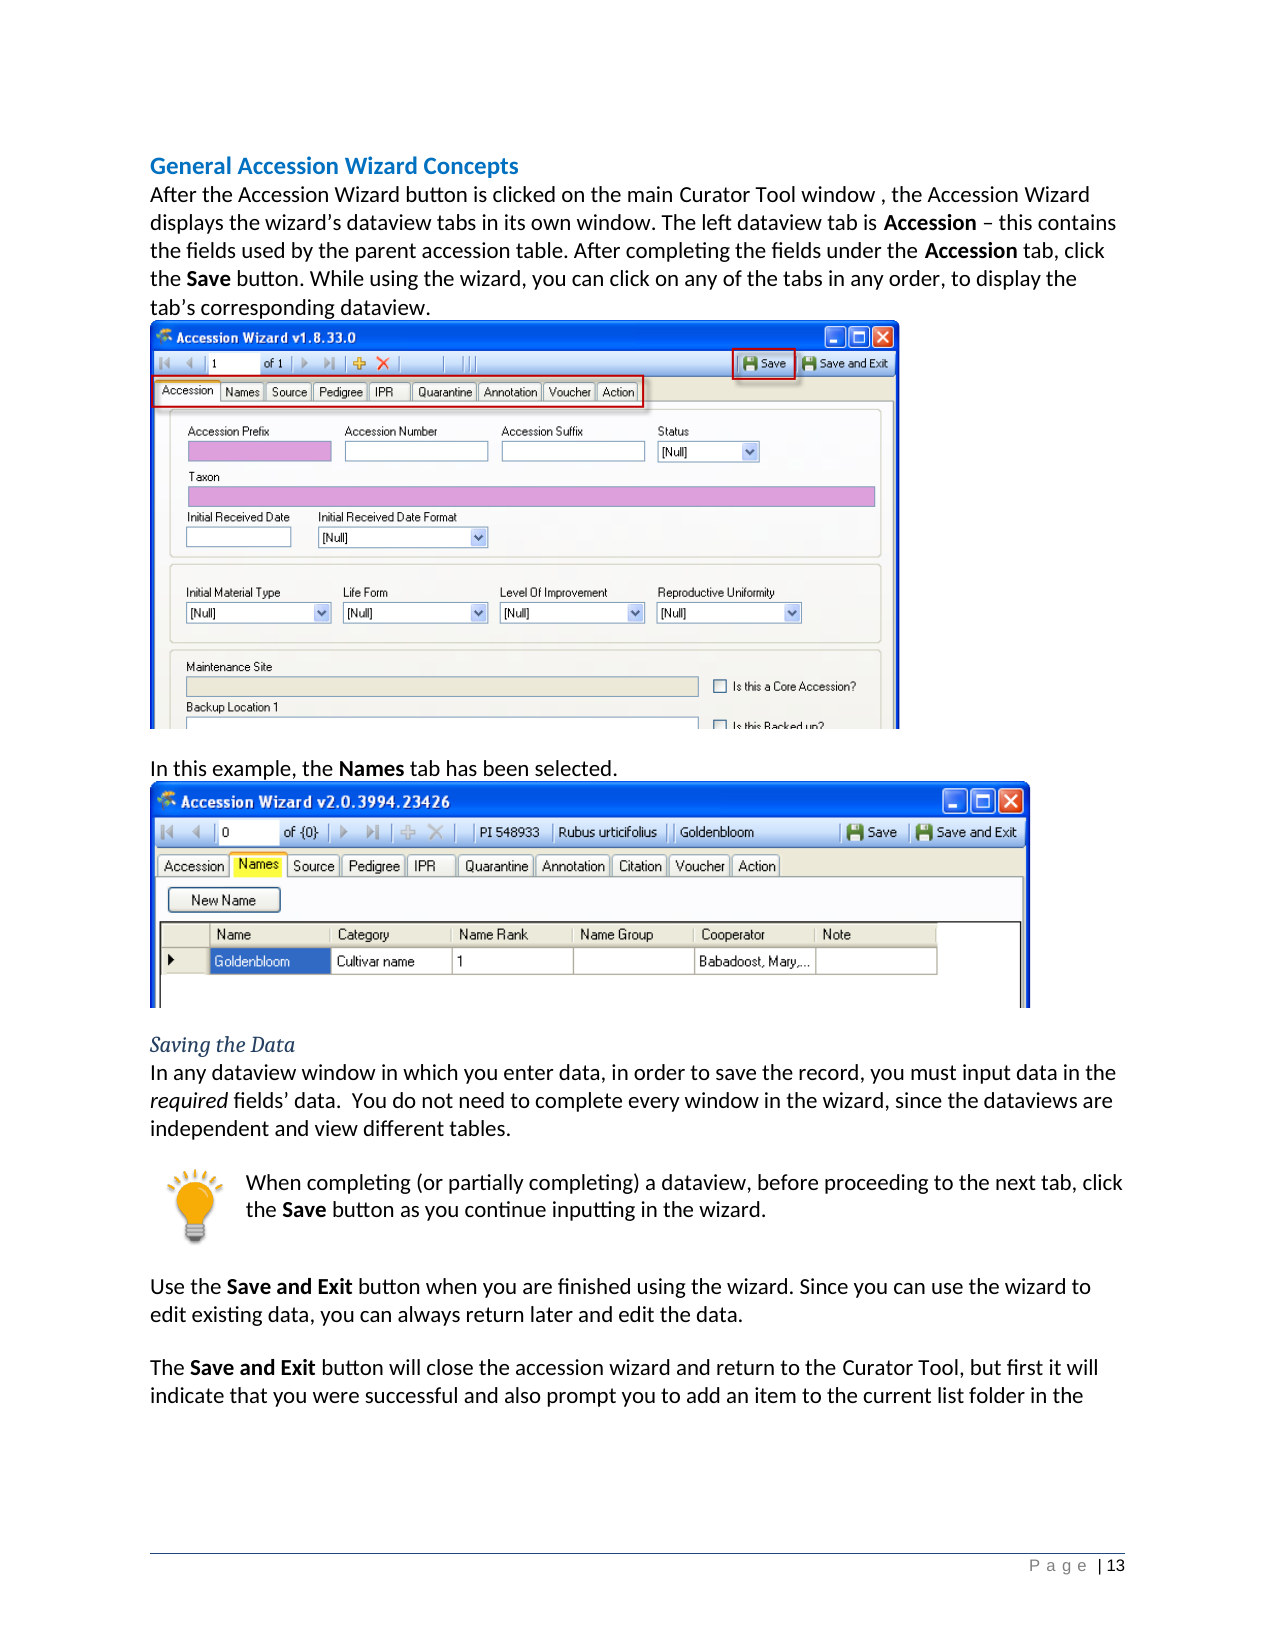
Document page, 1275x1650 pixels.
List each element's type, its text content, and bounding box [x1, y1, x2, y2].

table_header [150, 1168, 234, 1272]
picture [150, 320, 900, 729]
text Use the Save and Exit button when you are finished using the wizard. Since you can use the wizard to edit existing data, you can always return later and edit the data. [150, 1272, 1125, 1328]
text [150, 1353, 1125, 1409]
table_header When completing (or partially completing) a dataview, before proceeding to the next tab, click the Save button as you continue inputting in the wizard. [234, 1168, 1155, 1272]
subtitle General Accession Wizard Concepts [150, 150, 1125, 181]
picture [161, 1167, 229, 1247]
picture [150, 781, 1030, 1008]
text In any dataview window in which you enter data, in order to save the record, you must input data in the required fields’ data. You do not need to complete every window in the wizard, since the dataviews are independent and view different tables. [150, 1058, 1125, 1143]
subtitle Saving the Data [150, 1032, 1125, 1058]
